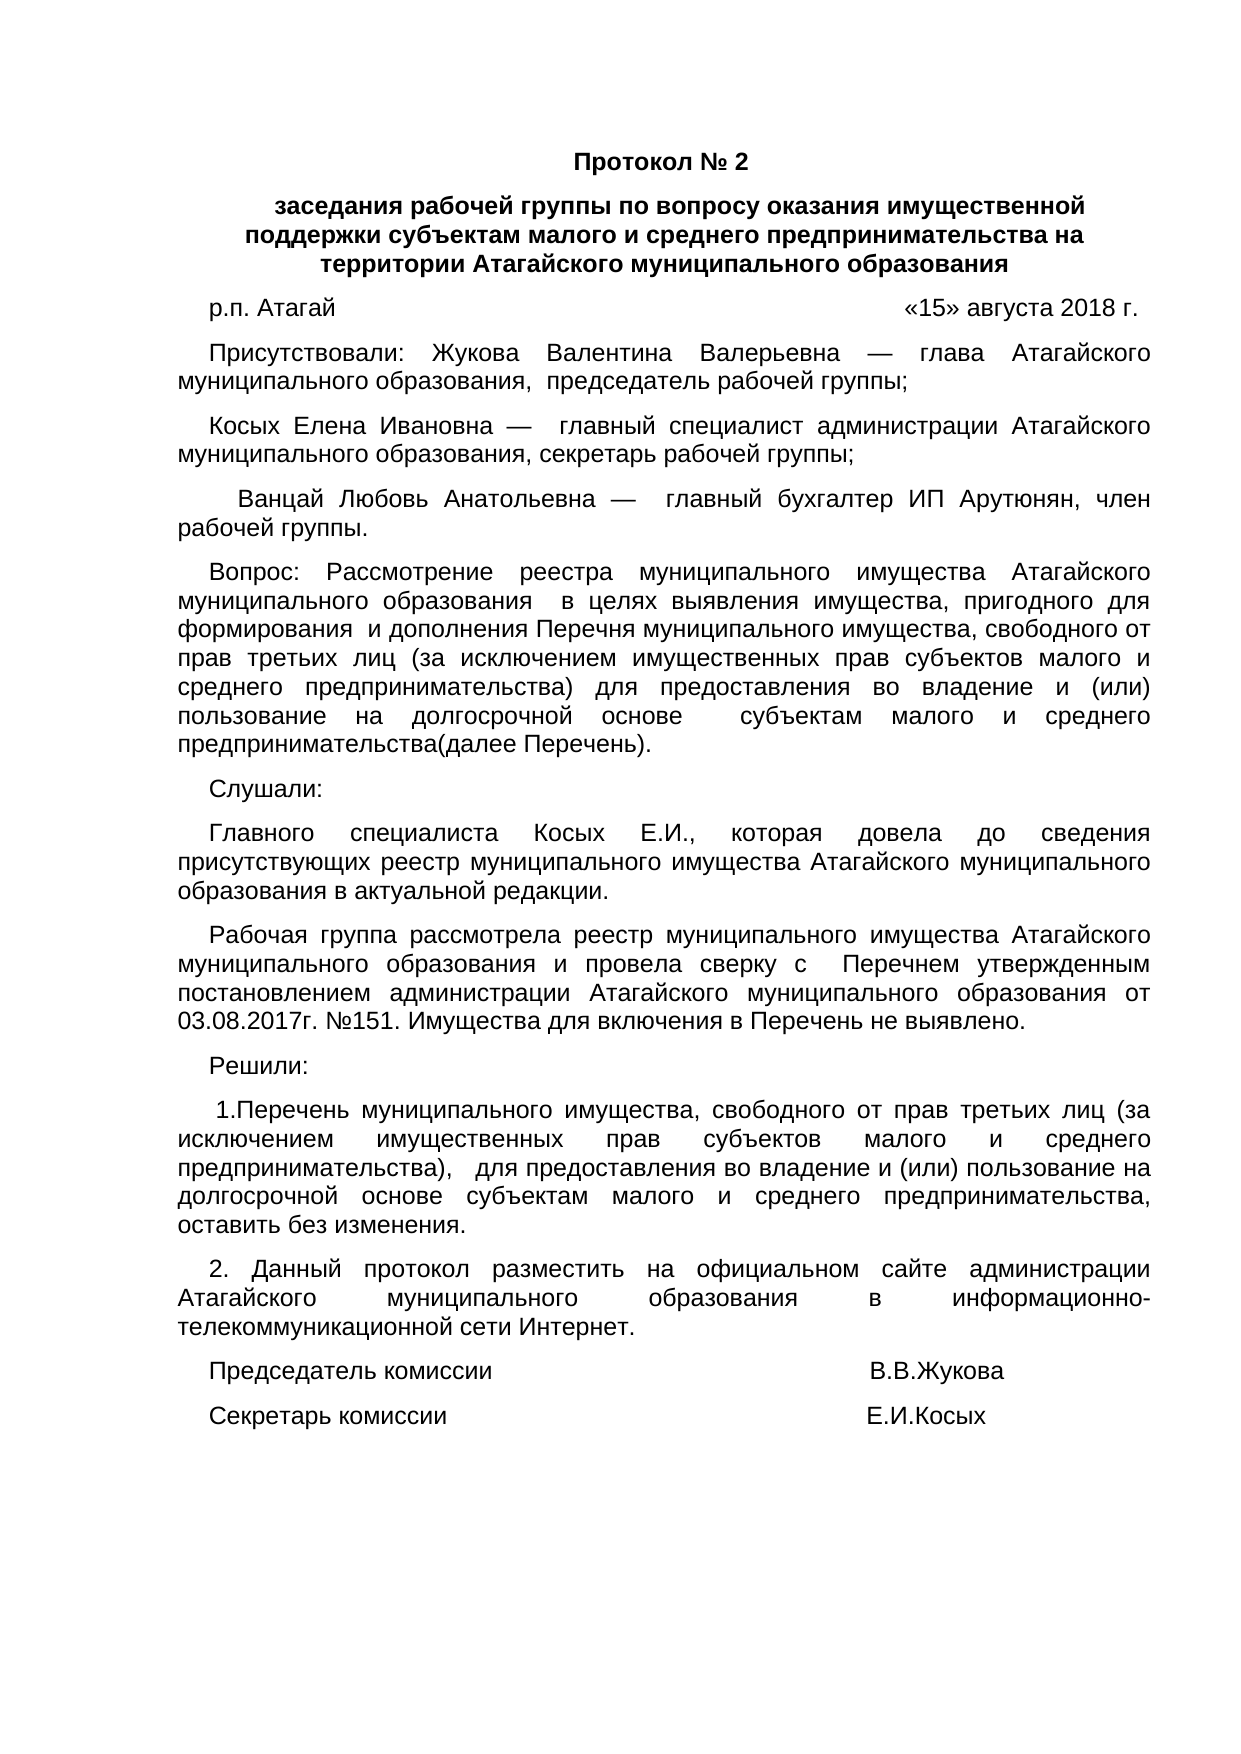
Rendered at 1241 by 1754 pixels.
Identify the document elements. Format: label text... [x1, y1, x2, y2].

text Вопрос: Рассмотрение реестра муниципального имущества Атагайского муниципального образования в целях выявления имущества, пригодного для формирования и дополнения Перечня муниципального имущества, свободного от прав третьих лиц (за исключением имущественных прав субъектов малого и среднего предпринимательства) для предоставления во владение и (или) пользование на долгосрочной основе субъектам малого и среднего предпринимательства(далее Перечень). [177, 557, 1152, 758]
text Решили: [177, 1051, 1152, 1079]
text Председатель комиссии В.В.Жукова [177, 1356, 1152, 1385]
text Ванцай Любовь Анатольевна — главный бухгалтер ИП Арутюнян, член рабочей группы. [177, 484, 1152, 541]
text 2. Данный протокол разместить на официальном сайте администрации Атагайского муниципального образования в информационно- телекоммуникационной сети Интернет. [177, 1254, 1152, 1341]
text Слушали: [177, 774, 1152, 802]
text Рабочая группа рассмотрела реестр муниципального имущества Атагайского муниципального образования и провела сверку с Перечнем утвержденным постановлением администрации Атагайского муниципального образования от 03.08.2017г. №151. Имущества для включения в Перечень не выявлено. [177, 920, 1152, 1035]
text Главного специалиста Косых Е.И., которая довела до сведения присутствующих реестр муниципального имущества Атагайского муниципального образования в актуальной редакции. [177, 818, 1152, 904]
text Секретарь комиссии Е.И.Косых [177, 1401, 1152, 1429]
text Косых Елена Ивановна — главный специалист администрации Атагайского муниципального образования, секретарь рабочей группы; [177, 411, 1152, 468]
text Протокол № 2 [177, 118, 1152, 176]
text Присутствовали: Жукова Валентина Валерьевна — глава Атагайского муниципального образования, председатель рабочей группы; [177, 337, 1152, 395]
text 1.Перечень муниципального имущества, свободного от прав третьих лиц (за исключением имущественных прав субъектов малого и среднего предпринимательства), для предоставления во владение и (или) пользование на долгосрочной основе субъектам малого и среднего предпринимательства, оставить без изменения. [177, 1095, 1152, 1239]
text заседания рабочей группы по вопросу оказания имущественной поддержки субъектам малого и среднего предпринимательства на территории Атагайского муниципального образования [177, 191, 1152, 277]
text р.п. Атагай «15» августа 2018 г. [177, 293, 1152, 322]
